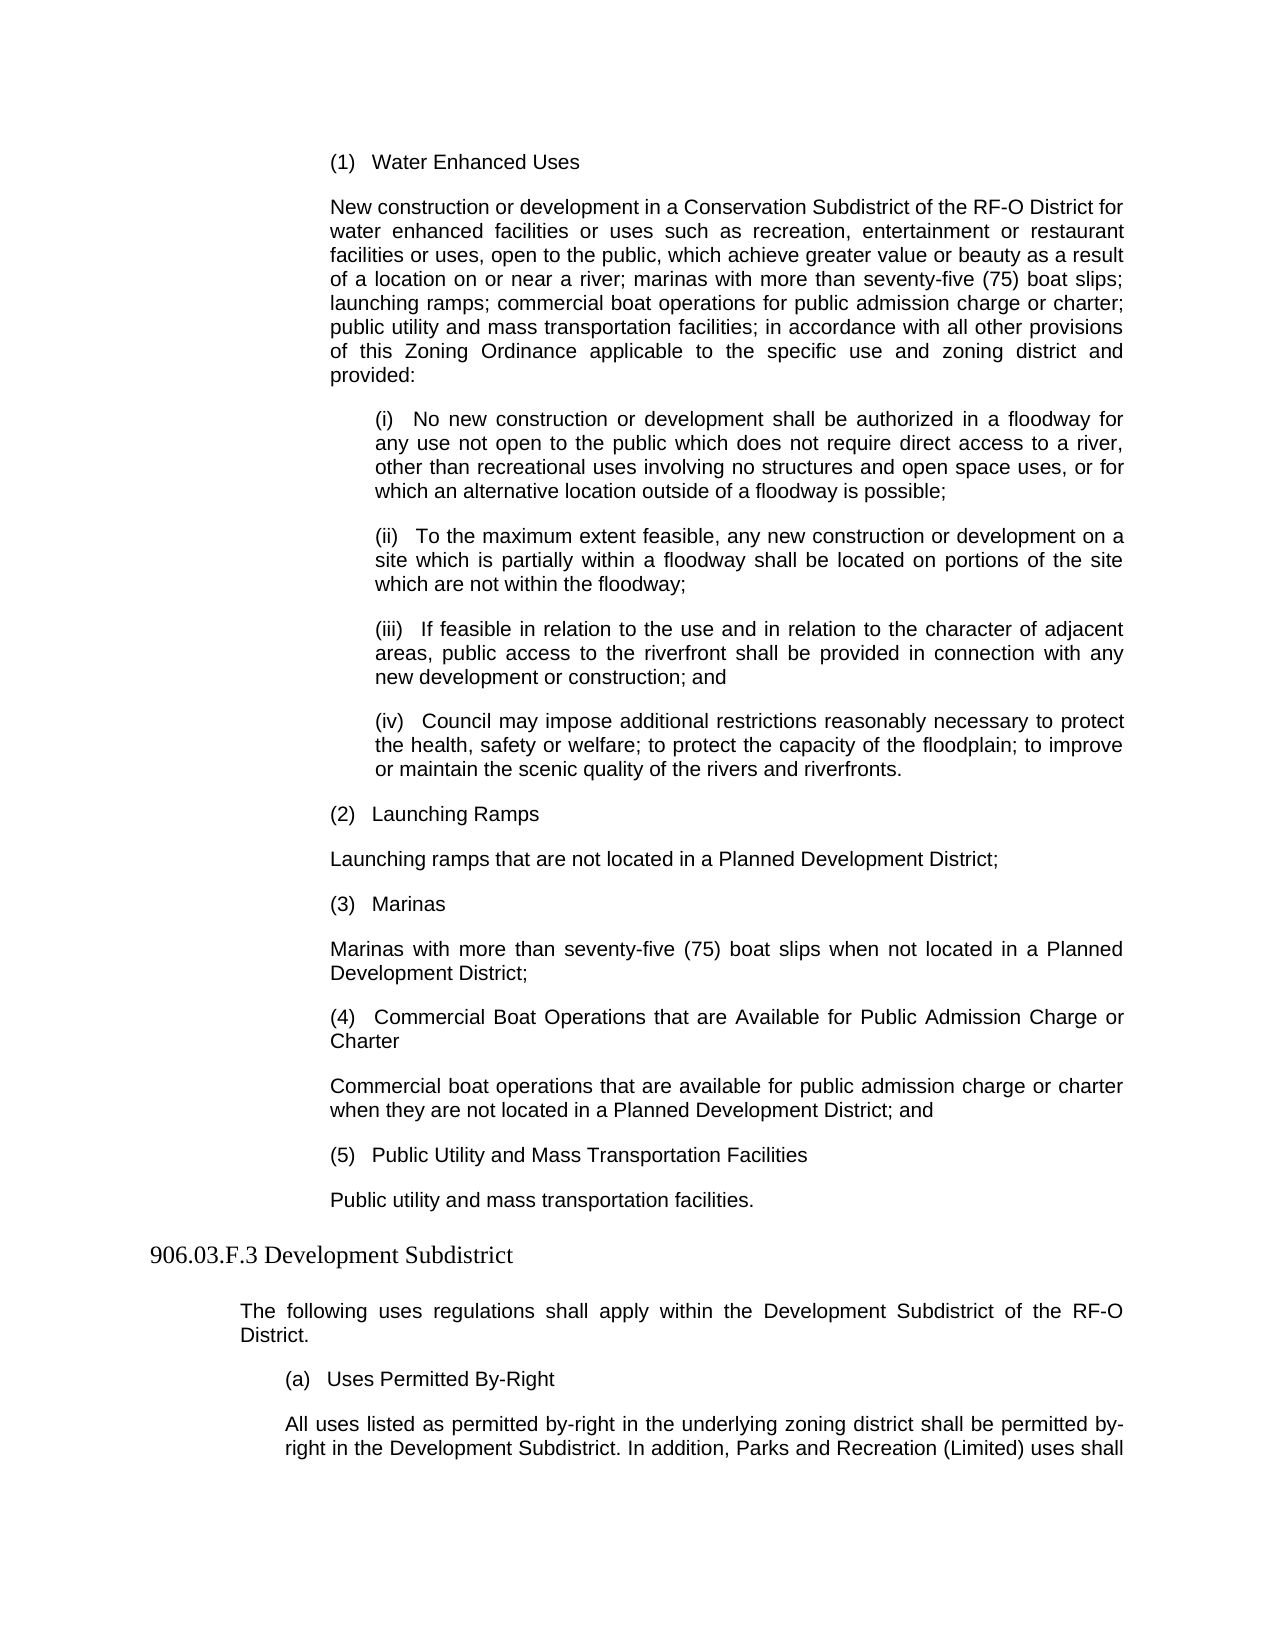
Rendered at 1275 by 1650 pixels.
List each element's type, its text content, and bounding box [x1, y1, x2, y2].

text 906.03.F.3 Development Subdistrict [150, 1241, 1125, 1269]
text (iv) Council may impose additional restrictions reasonably necessary to protect the health, safety or welfare; to protect the capacity of the floodplain; to improve or maintain the scenic quality of the rivers and riverfronts. [375, 709, 1125, 781]
text Commercial boat operations that are available for public admission charge or charter when they are not located in a Planned Development District; and [330, 1074, 1125, 1122]
text (4) Commercial Boat Operations that are Available for Public Admission Charge or Charter [330, 1005, 1125, 1053]
text Public utility and mass transportation facilities. [330, 1187, 1125, 1211]
text (a) Uses Permitted By-Right [285, 1367, 1125, 1391]
text (2) Launching Ramps [330, 802, 1125, 826]
text Launching ramps that are not located in a Planned Development District; [330, 847, 1125, 871]
text Marinas with more than seventy-five (75) boat slips when not located in a Planned Development District; [330, 936, 1125, 984]
text (iii) If feasible in relation to the use and in relation to the character of adjacent areas, public access to the riverfront shall be provided in connection with any new development or construction; and [375, 617, 1125, 688]
text (ii) To the maximum extent feasible, any new construction or development on a site which is partially within a floodway shall be located on portions of the site which are not within the floodway; [375, 524, 1125, 596]
text New construction or development in a Conservation Subdistrict of the RF-O District for water enhanced facilities or uses such as recreation, entertainment or restaurant facilities or uses, open to the public, which achieve greater value or beauty as a result of a location on or near a river; marinas with more than seventy-five (75) boat slips; launching ramps; commercial boat operations for public admission charge or charter; public utility and mass transportation facilities; in accordance with all other provisions of this Zoning Ordinance applicable to the specific use and zoning district and provided: [330, 195, 1125, 386]
text The following uses regulations shall apply within the Development Subdistrict of the RF-O District. [240, 1298, 1125, 1346]
text (5) Public Utility and Mass Transportation Facilities [330, 1143, 1125, 1167]
text (i) No new construction or development shall be authorized in a floodway for any use not open to the public which does not require direct access to a river, other than recreational uses involving no structures and open space uses, or for which an alternative location outside of a floodway is possible; [375, 407, 1125, 503]
text (1) Water Enhanced Uses [330, 150, 1125, 174]
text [285, 1412, 1125, 1460]
text (3) Marinas [330, 892, 1125, 916]
